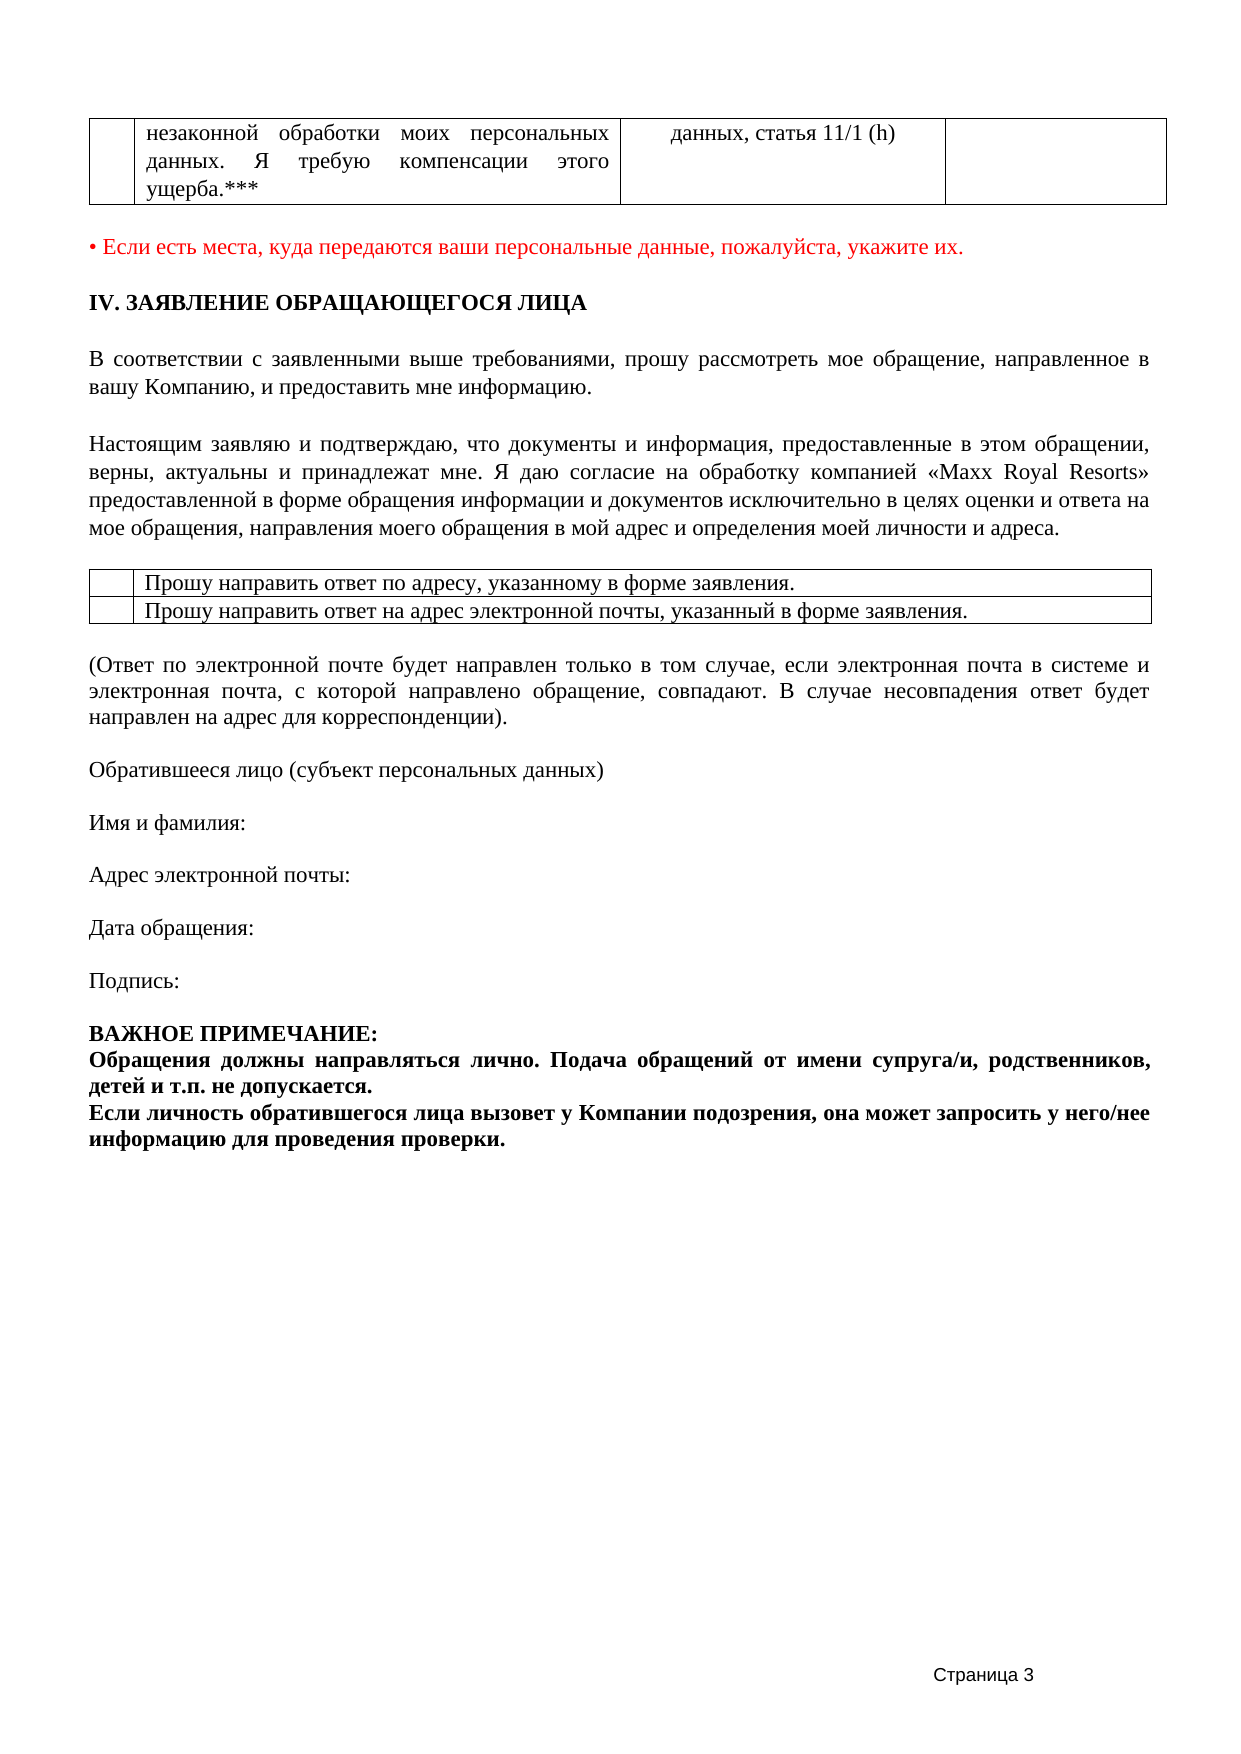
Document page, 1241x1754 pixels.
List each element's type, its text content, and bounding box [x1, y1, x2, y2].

text Обратившееся лицо (субъект персональных данных) [89, 756, 1152, 782]
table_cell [135, 119, 620, 203]
text Дата обращения: [89, 914, 1152, 941]
table_header [90, 570, 133, 596]
text Настоящим заявляю и подтверждаю, что документы и информация, предоставленные в этом обращении, верны, актуальны и принадлежат мне. Я даю согласие на обработку компанией «Maxx Royal Resorts» предоставленной в форме обращения информации и документов исключительно в целях оценки и ответа на мое обращения, направления моего обращения в мой адрес и определения моей личности и адреса. [89, 429, 1152, 540]
table_header Прошу направить ответ по адресу, указанному в форме заявления. [134, 570, 1151, 596]
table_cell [621, 119, 945, 203]
table_cell [90, 597, 133, 623]
text Адрес электронной почты: [89, 861, 1152, 888]
text Подпись: [89, 967, 1152, 993]
text • Если есть места, куда передаются ваши персональные данные, пожалуйста, укажите их. [89, 233, 1152, 259]
table_cell 10 [90, 119, 134, 203]
text Обращения должны направляться лично. Подача обращений от имени супруга/и, родственников, детей и т.п. не допускается. [89, 1046, 1152, 1099]
table_cell Прошу направить ответ на адрес электронной почты, указанный в форме заявления. [134, 597, 1151, 623]
table_cell [946, 119, 1166, 203]
text Если личность обратившегося лица вызовет у Компании подозрения, она может запросить у него/нее информацию для проведения проверки. [89, 1099, 1152, 1151]
text ВАЖНОЕ ПРИМЕЧАНИЕ: [89, 1019, 1152, 1046]
text IV. ЗАЯВЛЕНИЕ ОБРАЩАЮЩЕГОСЯ ЛИЦА [89, 289, 1152, 315]
text Имя и фамилия: [89, 809, 1152, 835]
text В соответствии с заявленными выше требованиями, прошу рассмотреть мое обращение, направленное в вашу Компанию, и предоставить мне информацию. [89, 345, 1152, 400]
text (Ответ по электронной почте будет направлен только в том случае, если электронная почта в системе и электронная почта, с которой направлено обращение, совпадают. В случае несовпадения ответ будет направлен на адрес для корреспонденции). [89, 651, 1152, 730]
